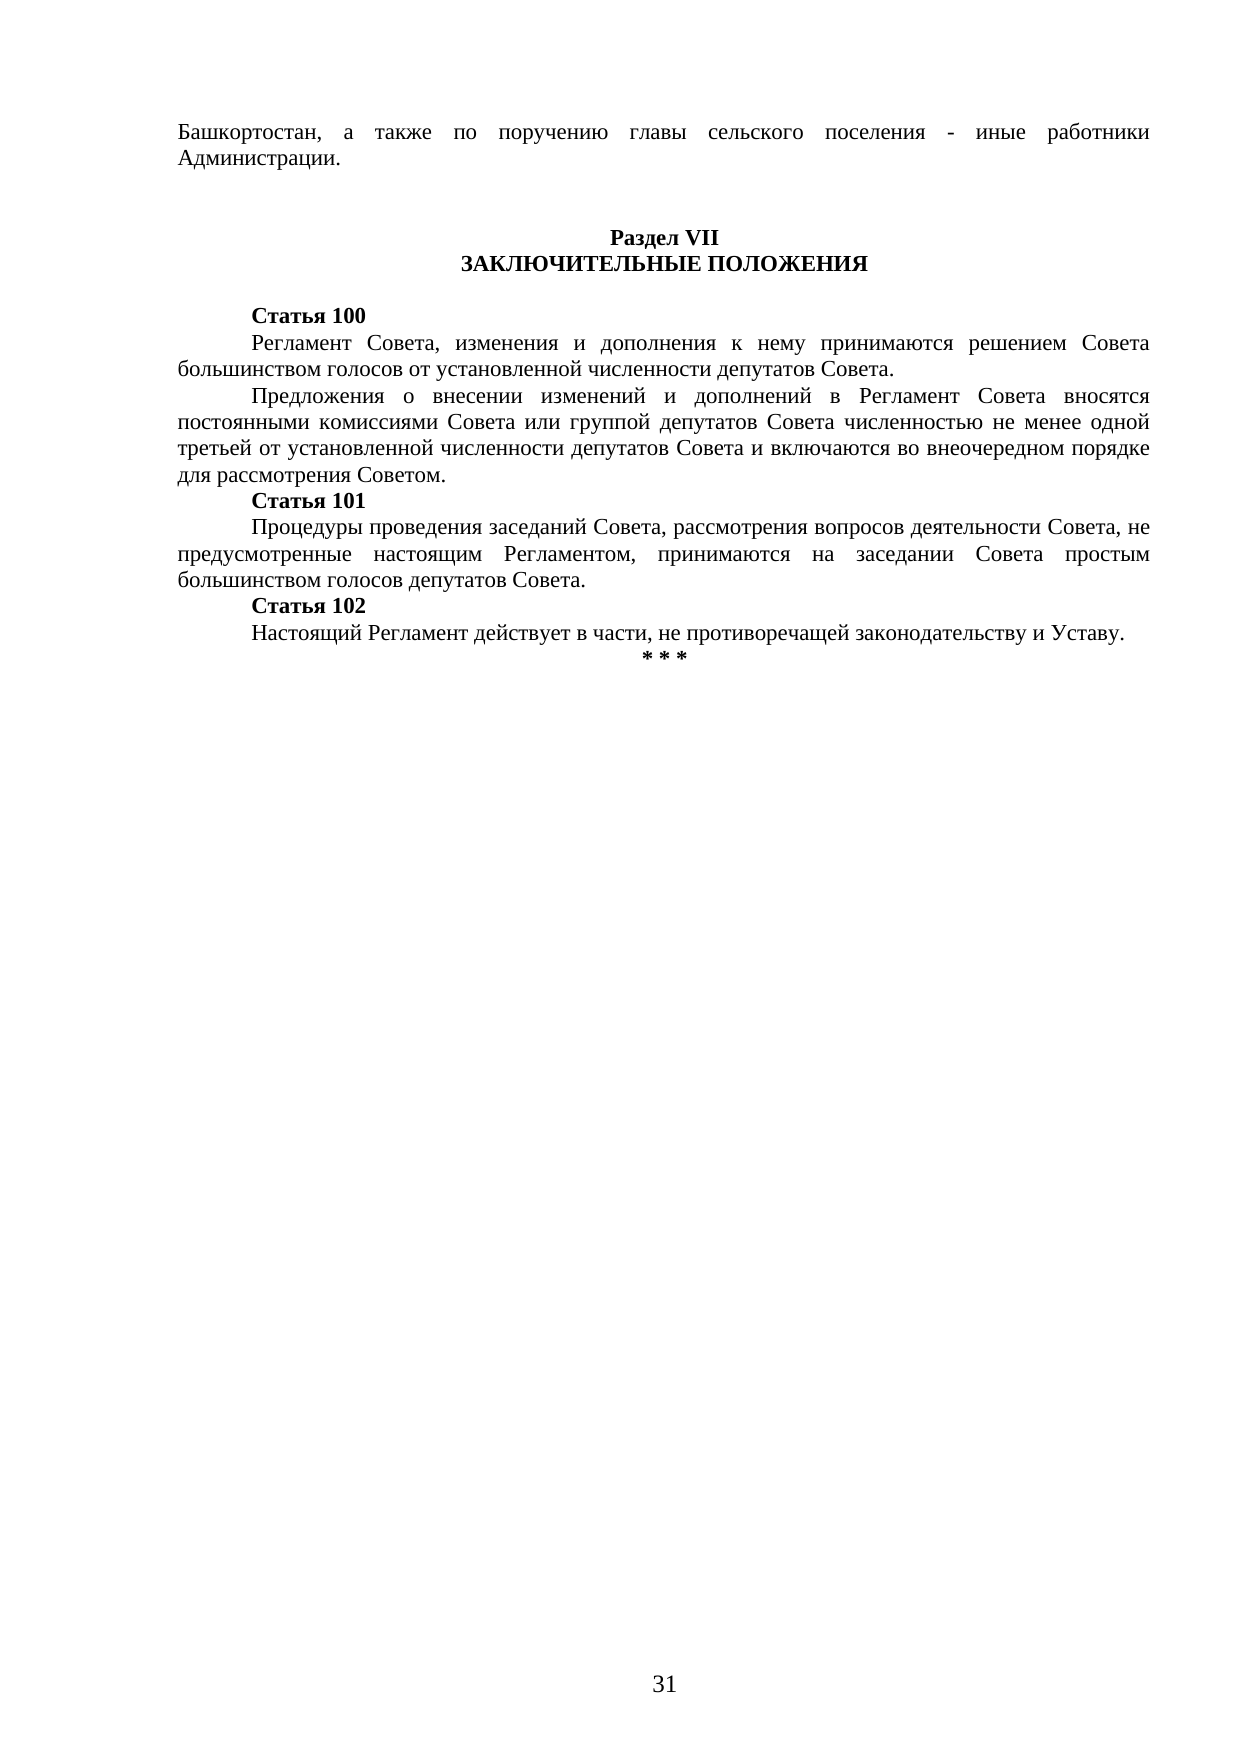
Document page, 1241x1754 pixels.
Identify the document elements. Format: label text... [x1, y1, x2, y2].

text Процедуры проведения заседаний Совета, рассмотрения вопросов деятельности Совета, не предусмотренные настоящим Регламентом, принимаются на заседании Совета простым большинством голосов депутатов Совета. [177, 513, 1152, 592]
text Статья 102 [177, 592, 1152, 619]
text * * * [177, 645, 1152, 672]
subtitle Раздел VII [177, 223, 1152, 250]
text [177, 118, 1152, 171]
text Предложения о внесении изменений и дополнений в Регламент Совета вносятся постоянными комиссиями Совета или группой депутатов Совета численностью не менее одной третьей от установленной численности депутатов Совета и включаются во внеочередном порядке для рассмотрения Советом. [177, 382, 1152, 487]
text Настоящий Регламент действует в части, не противоречащей законодательству и Уставу. [177, 619, 1152, 645]
subtitle ЗАКЛЮЧИТЕЛЬНЫЕ ПОЛОЖЕНИЯ [177, 250, 1152, 276]
text Регламент Совета, изменения и дополнения к нему принимаются решением Совета большинством голосов от установленной численности депутатов Совета. [177, 329, 1152, 382]
text Статья 100 [177, 303, 1152, 329]
text Статья 101 [177, 487, 1152, 513]
